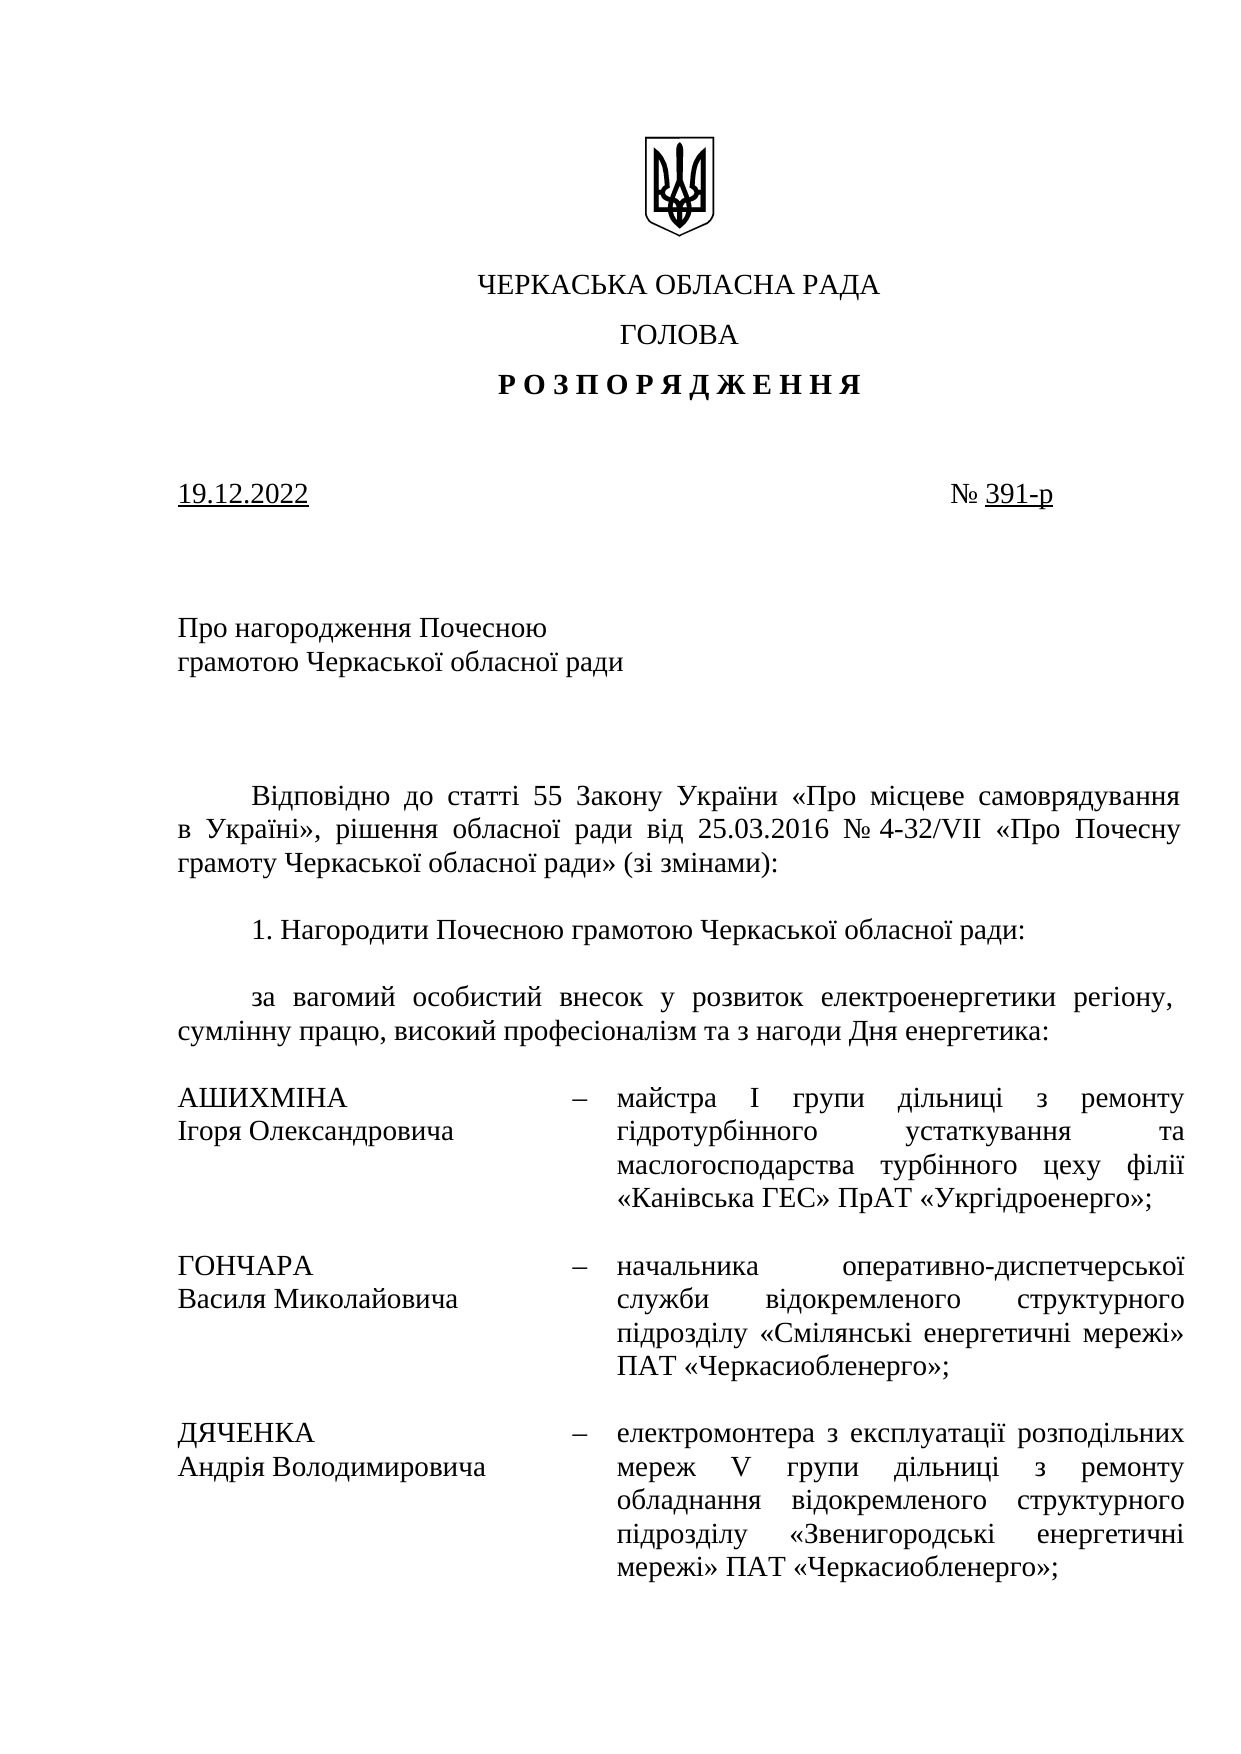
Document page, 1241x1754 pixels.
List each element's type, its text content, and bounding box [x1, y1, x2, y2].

text грамотою Черкаської обласної ради [177, 644, 1181, 677]
table_cell начальника оперативно-диспетчерської служби відокремленого структурного підрозділу «Смілянські енергетичні мережі» ПАТ «Черкасиобленерго»; [605, 1248, 1196, 1415]
table_cell електромонтера з експлуатації розподільних мереж V групи дільниці з ремонту обладнання відокремленого структурного підрозділу «Звенигородські енергетичні мережі» ПАТ «Черкасиобленерго»; [605, 1415, 1196, 1617]
table_header АШИХМІНА Ігоря Олександровича [177, 1080, 561, 1248]
text Про нагородження Почесною [177, 610, 1181, 644]
table_header майстра І групи дільниці з ремонту гідротурбінного устаткування та маслогосподарства турбінного цеху філії «Канівська ГЕС» ПрАТ «Укргідроенерго»; [605, 1080, 1196, 1248]
text ГОЛОВА [177, 317, 1181, 351]
text Р О З П О Р Я Д Ж Е Н Н Я [177, 367, 1181, 401]
table_cell ГОНЧАРА Василя Миколайовича [177, 1248, 561, 1415]
text ЧЕРКАСЬКА ОБЛАСНА РАДА [177, 267, 1181, 300]
text Відповідно до статті 55 Закону України «Про місцеве самоврядування в Україні», рішення обласної ради від 25.03.2016 № 4-32/VІІ «Про Почесну грамоту Черкаської обласної ради» (зі змінами): [177, 778, 1181, 879]
table_cell ДЯЧЕНКА Андрія Володимировича [177, 1415, 561, 1617]
text за вагомий особистий внесок у розвиток електроенергетики регіону, сумлінну працю, високий професіоналізм та з нагоди Дня енергетика: [177, 979, 1174, 1046]
table_header – [561, 1080, 605, 1248]
table_cell – [561, 1248, 605, 1415]
table_cell – [561, 1415, 605, 1617]
text 1. Нагородити Почесною грамотою Черкаської обласної ради: [177, 912, 1181, 946]
picture [622, 118, 737, 254]
text 19.12.2022 № 391-р [177, 476, 1181, 510]
